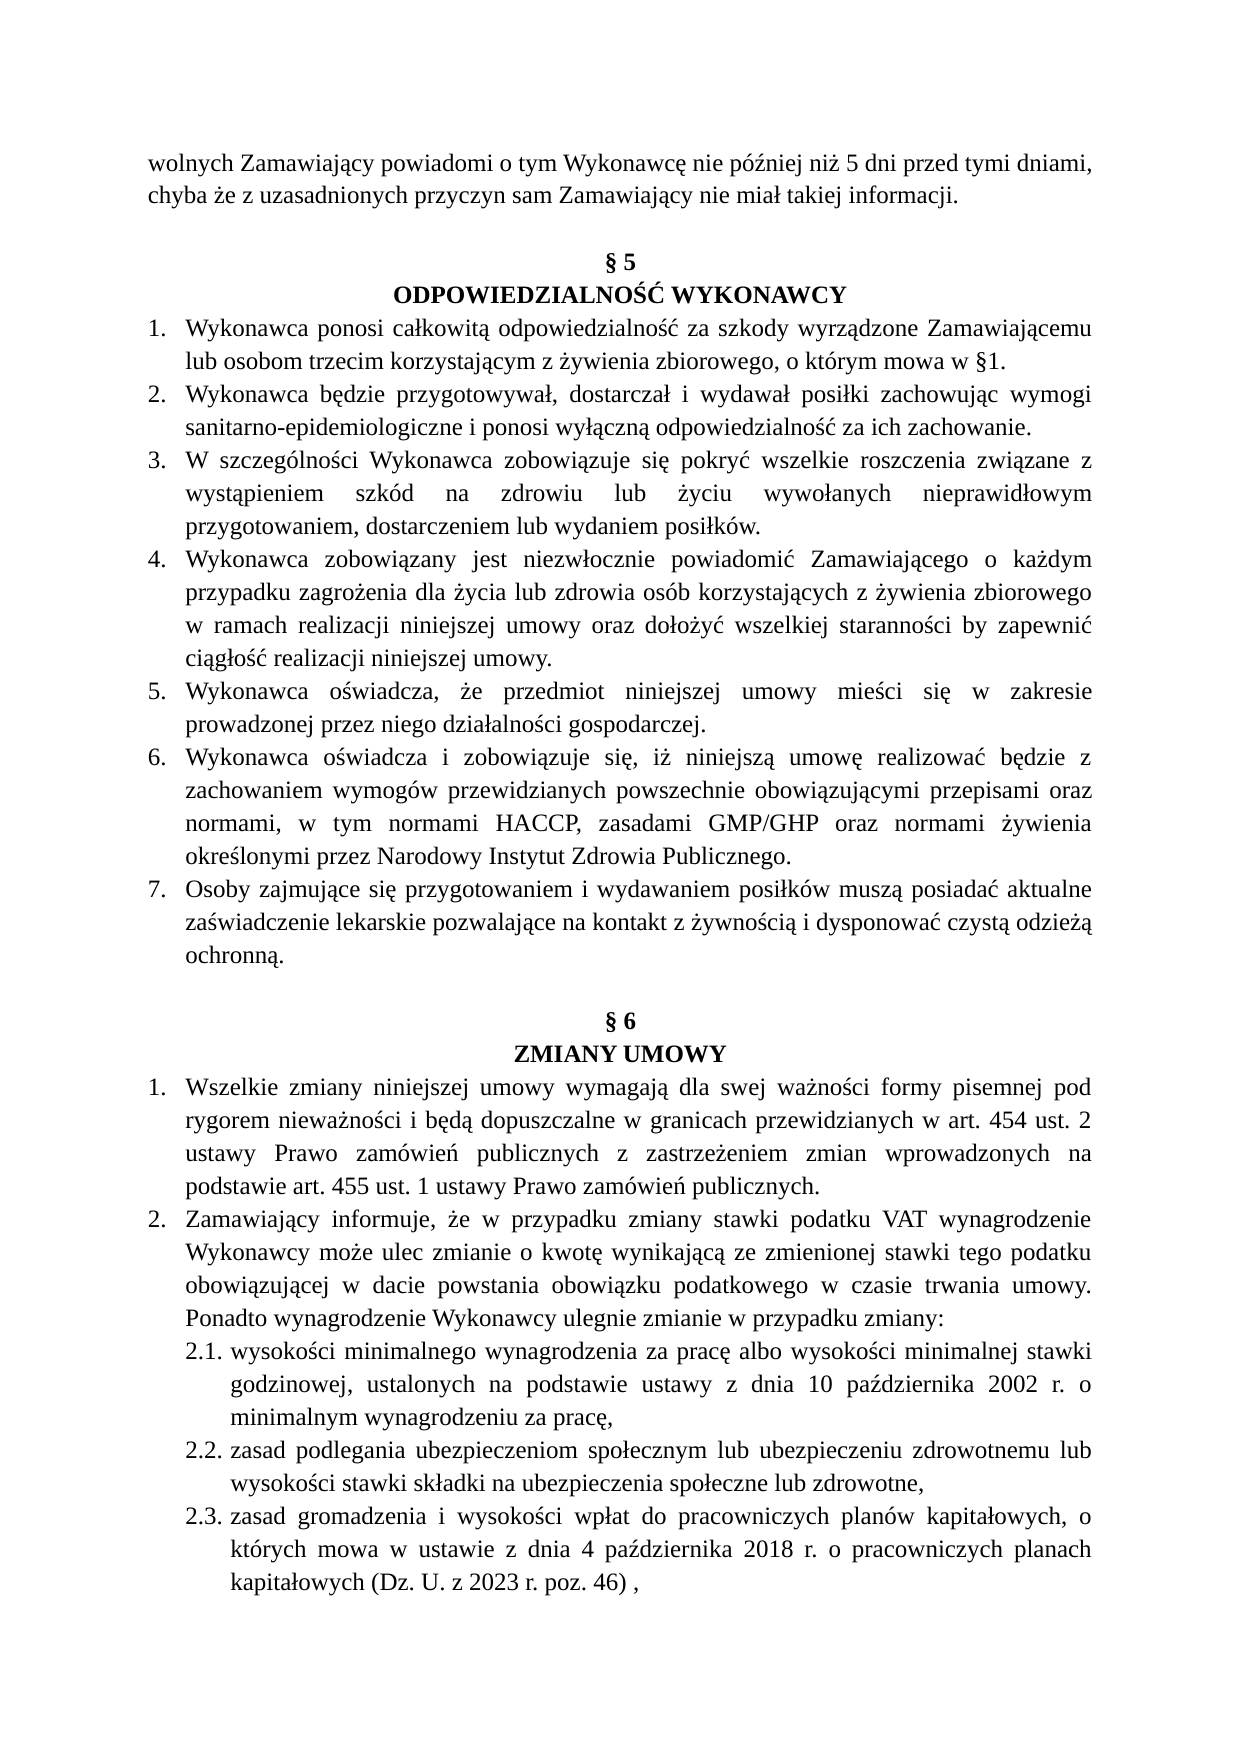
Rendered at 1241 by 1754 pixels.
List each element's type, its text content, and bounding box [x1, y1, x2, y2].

text ZMIANY UMOWY [148, 1039, 1093, 1068]
list Wszelkie zmiany niniejszej umowy wymagają dla swej ważności formy pisemnej pod rygorem nieważności i będą dopuszczalne w granicach przewidzianych w art. 454 ust. 2 ustawy Prawo zamówień publicznych z zastrzeżeniem zmian wprowadzonych na podstawie art. 455 ust. 1 ustawy Prawo zamówień publicznych. [148, 1072, 1093, 1200]
list W szczególności Wykonawca zobowiązuje się pokryć wszelkie roszczenia związane z wystąpieniem szkód na zdrowiu lub życiu wywołanych nieprawidłowym przygotowaniem, dostarczeniem lub wydaniem posiłków. [148, 445, 1093, 539]
list Wykonawca oświadcza i zobowiązuje się, iż niniejszą umowę realizować będzie z zachowaniem wymogów przewidzianych powszechnie obowiązującymi przepisami oraz normami, w tym normami HACCP, zasadami GMP/GHP oraz normami żywienia określonymi przez Narodowy Instytut Zdrowia Publicznego. [148, 742, 1093, 870]
text § 6 [148, 1006, 1093, 1035]
list Wykonawca ponosi całkowitą odpowiedzialność za szkody wyrządzone Zamawiającemu lub osobom trzecim korzystającym z żywienia zbiorowego, o którym mowa w §1. [148, 313, 1093, 374]
list wysokości minimalnego wynagrodzenia za pracę albo wysokości minimalnej stawki godzinowej, ustalonych na podstawie ustawy z dnia 10 października 2002 r. o minimalnym wynagrodzeniu za pracę, [185, 1336, 1093, 1431]
list Wykonawca będzie przygotowywał, dostarczał i wydawał posiłki zachowując wymogi sanitarno-epidemiologiczne i ponosi wyłączną odpowiedzialność za ich zachowanie. [148, 379, 1093, 441]
text § 5 [148, 247, 1093, 275]
list Zamawiający informuje, że w przypadku zmiany stawki podatku VAT wynagrodzenie Wykonawcy może ulec zmianie o kwotę wynikającą ze zmienionej stawki tego podatku obowiązującej w dacie powstania obowiązku podatkowego w czasie trwania umowy. Ponadto wynagrodzenie Wykonawcy ulegnie zmianie w przypadku zmiany: [148, 1204, 1093, 1332]
list zasad gromadzenia i wysokości wpłat do pracowniczych planów kapitałowych, o których mowa w ustawie z dnia 4 października 2018 r. o pracowniczych planach kapitałowych (Dz. U. z 2023 r. poz. 46) , [185, 1501, 1093, 1596]
text ODPOWIEDZIALNOŚĆ WYKONAWCY [148, 280, 1093, 308]
list zasad podlegania ubezpieczeniom społecznym lub ubezpieczeniu zdrowotnemu lub wysokości stawki składki na ubezpieczenia społeczne lub zdrowotne, [185, 1435, 1093, 1497]
list Osoby zajmujące się przygotowaniem i wydawaniem posiłków muszą posiadać aktualne zaświadczenie lekarskie pozwalające na kontakt z żywnością i dysponować czystą odzieżą ochronną. [148, 874, 1093, 969]
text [148, 148, 1093, 209]
list Wykonawca zobowiązany jest niezwłocznie powiadomić Zamawiającego o każdym przypadku zagrożenia dla życia lub zdrowia osób korzystających z żywienia zbiorowego w ramach realizacji niniejszej umowy oraz dołożyć wszelkiej staranności by zapewnić ciągłość realizacji niniejszej umowy. [148, 544, 1093, 672]
list Wykonawca oświadcza, że przedmiot niniejszej umowy mieści się w zakresie prowadzonej przez niego działalności gospodarczej. [148, 676, 1093, 738]
